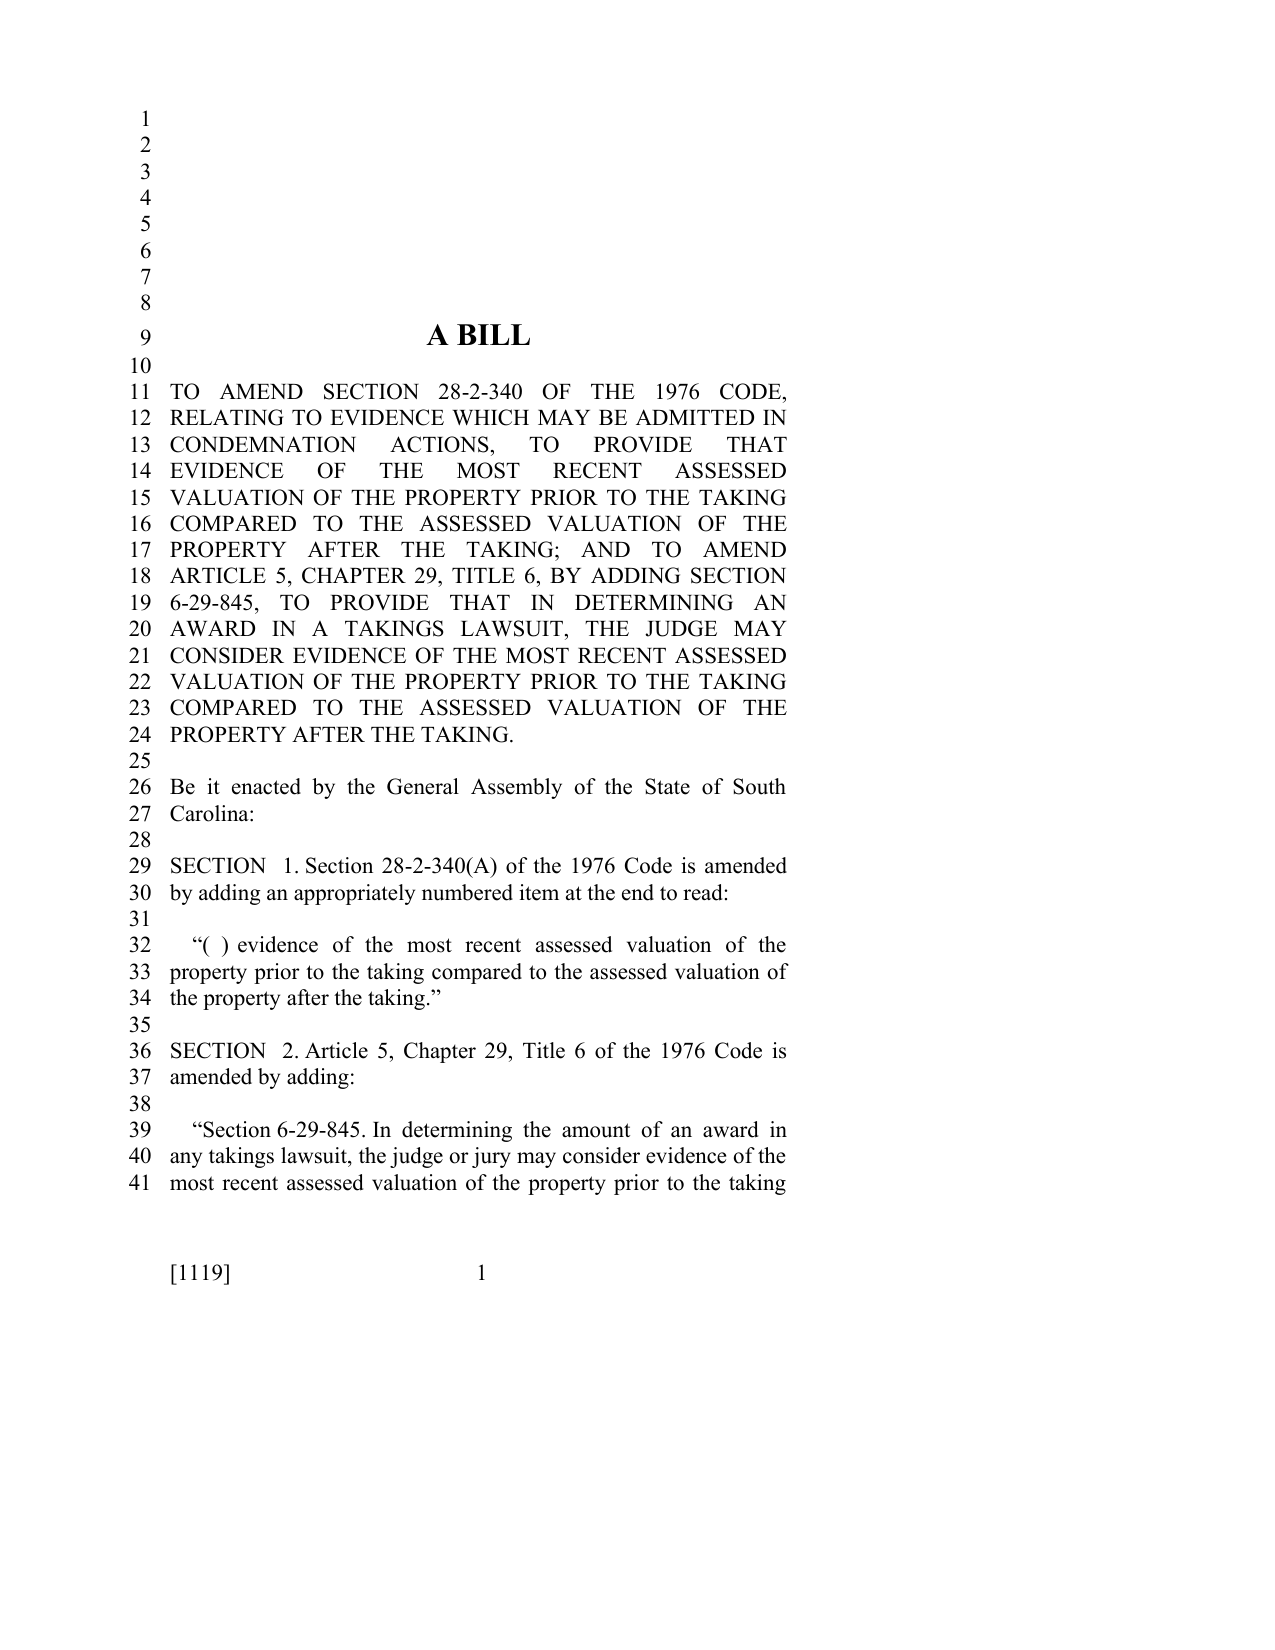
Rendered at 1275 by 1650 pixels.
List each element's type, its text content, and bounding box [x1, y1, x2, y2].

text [169, 1116, 787, 1195]
text SECTION 1. Section 28-2-340(A) of the 1976 Code is amended by adding an appropriately numbered item at the end to read: [169, 852, 787, 905]
text A BILL [169, 316, 787, 352]
text Be it enacted by the General Assembly of the State of South Carolina: [169, 773, 787, 826]
text SECTION 2. Article 5, Chapter 29, Title 6 of the 1976 Code is amended by adding: [169, 1037, 787, 1090]
text “( ) evidence of the most recent assessed valuation of the property prior to the taking compared to the assessed valuation of the property after the taking.” [169, 932, 787, 1011]
text TO AMEND SECTION 28-2-340 OF THE 1976 CODE, RELATING TO EVIDENCE WHICH MAY BE ADMITTED IN CONDEMNATION ACTIONS, TO PROVIDE THAT EVIDENCE OF THE MOST RECENT ASSESSED VALUATION OF THE PROPERTY PRIOR TO THE TAKING COMPARED TO THE ASSESSED VALUATION OF THE PROPERTY AFTER THE TAKING; AND TO AMEND ARTICLE 5, CHAPTER 29, TITLE 6, BY ADDING SECTION 6-29-845, TO PROVIDE THAT IN DETERMINING AN AWARD IN A TAKINGS LAWSUIT, THE JUDGE MAY CONSIDER EVIDENCE OF THE MOST RECENT ASSESSED VALUATION OF THE PROPERTY PRIOR TO THE TAKING COMPARED TO THE ASSESSED VALUATION OF THE PROPERTY AFTER THE TAKING. [169, 378, 787, 747]
